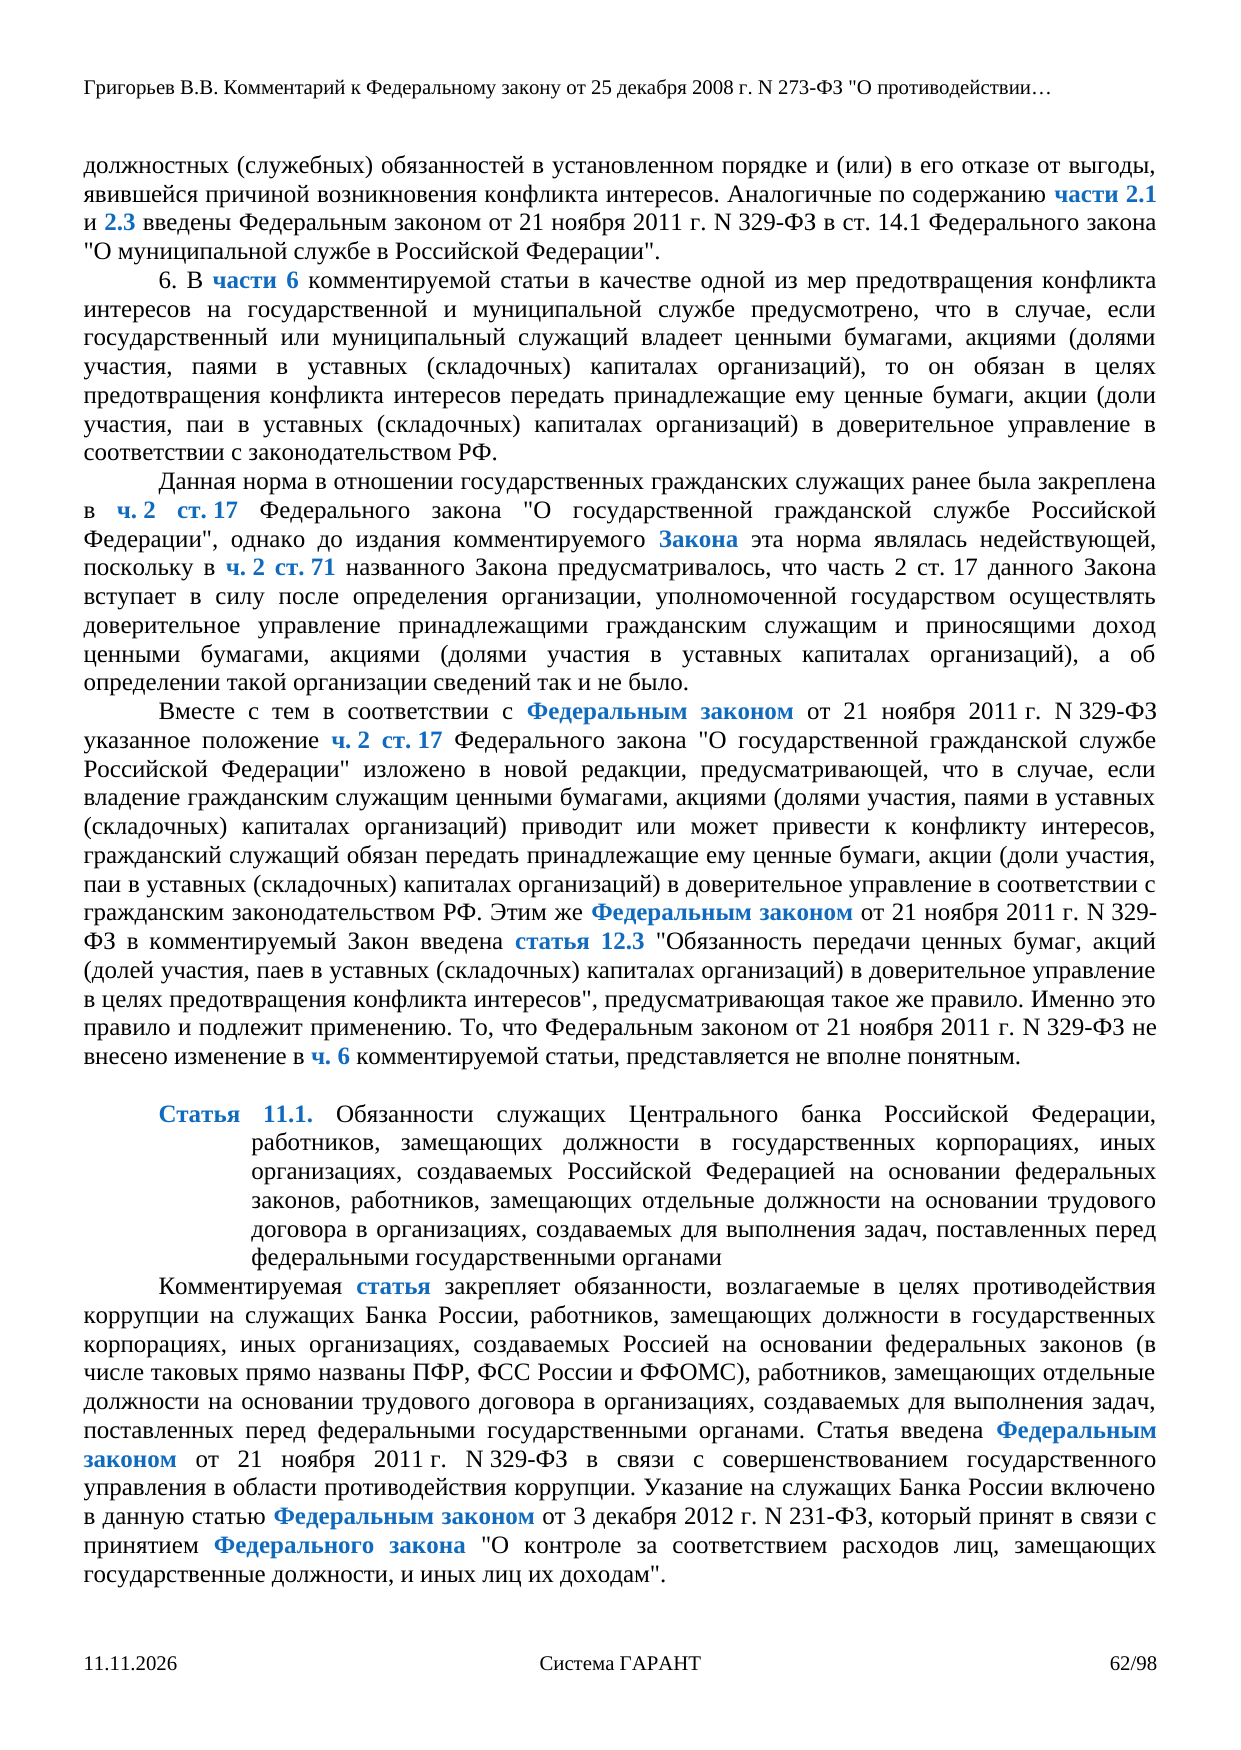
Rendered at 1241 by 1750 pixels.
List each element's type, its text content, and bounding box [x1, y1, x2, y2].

text 6. В части 6 комментируемой статьи в качестве одной из мер предотвращения конфликта интересов на государственной и муниципальной службе предусмотрено, что в случае, если государственный или муниципальный служащий владеет ценными бумагами, акциями (долями участия, паями в уставных (складочных) капиталах организаций), то он обязан в целях предотвращения конфликта интересов передать принадлежащие ему ценные бумаги, акции (доли участия, паи в уставных (складочных) капиталах организаций) в доверительное управление в соответствии с законодательством РФ. [83, 265, 1157, 466]
text Вместе с тем в соответствии с Федеральным законом от 21 ноября 2011 г. N 329-ФЗ указанное положение ч. 2 ст. 17 Федерального закона "О государственной гражданской службе Российской Федерации" изложено в новой редакции, предусматривающей, что в случае, если владение гражданским служащим ценными бумагами, акциями (долями участия, паями в уставных (складочных) капиталах организаций) приводит или может привести к конфликту интересов, гражданский служащий обязан передать принадлежащие ему ценные бумаги, акции (доли участия, паи в уставных (складочных) капиталах организаций) в доверительное управление в соответствии с гражданским законодательством РФ. Этим же Федеральным законом от 21 ноября 2011 г. N 329-ФЗ в комментируемый Закон введена статья 12.3 "Обязанность передачи ценных бумаг, акций (долей участия, паев в уставных (складочных) капиталах организаций) в доверительное управление в целях предотвращения конфликта интересов", предусматривающая такое же правило. Именно это правило и подлежит применению. То, что Федеральным законом от 21 ноября 2011 г. N 329-ФЗ не внесено изменение в ч. 6 комментируемой статьи, представляется не вполне понятным. [83, 696, 1157, 1070]
text Статья 11.1. Обязанности служащих Центрального банка Российской Федерации, работников, замещающих должности в государственных корпорациях, иных организациях, создаваемых Российской Федерацией на основании федеральных законов, работников, замещающих отдельные должности на основании трудового договора в организациях, создаваемых для выполнения задач, поставленных перед федеральными государственными органами [158, 1099, 1157, 1271]
text Комментируемая статья закрепляет обязанности, возлагаемые в целях противодействия коррупции на служащих Банка России, работников, замещающих должности в государственных корпорациях, иных организациях, создаваемых Россией на основании федеральных законов (в числе таковых прямо названы ПФР, ФСС России и ФФОМС), работников, замещающих отдельные должности на основании трудового договора в организациях, создаваемых для выполнения задач, поставленных перед федеральными государственными органами. Статья введена Федеральным законом от 21 ноября 2011 г. N 329-ФЗ в связи с совершенствованием государственного управления в области противодействия коррупции. Указание на служащих Банка России включено в данную статью Федеральным законом от 3 декабря 2012 г. N 231-ФЗ, который принят в связи с принятием Федерального закона "О контроле за соответствием расходов лиц, замещающих государственные должности, и иных лиц их доходам". [83, 1271, 1157, 1587]
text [83, 150, 1157, 265]
text Данная норма в отношении государственных гражданских служащих ранее была закреплена в ч. 2 ст. 17 Федерального закона "О государственной гражданской службе Российской Федерации", однако до издания комментируемого Закона эта норма являлась недействующей, поскольку в ч. 2 ст. 71 названного Закона предусматривалось, что часть 2 ст. 17 данного Закона вступает в силу после определения организации, уполномоченной государством осуществлять доверительное управление принадлежащими гражданским служащим и приносящими доход ценными бумагами, акциями (долями участия в уставных капиталах организаций), а об определении такой организации сведений так и не было. [83, 466, 1157, 696]
